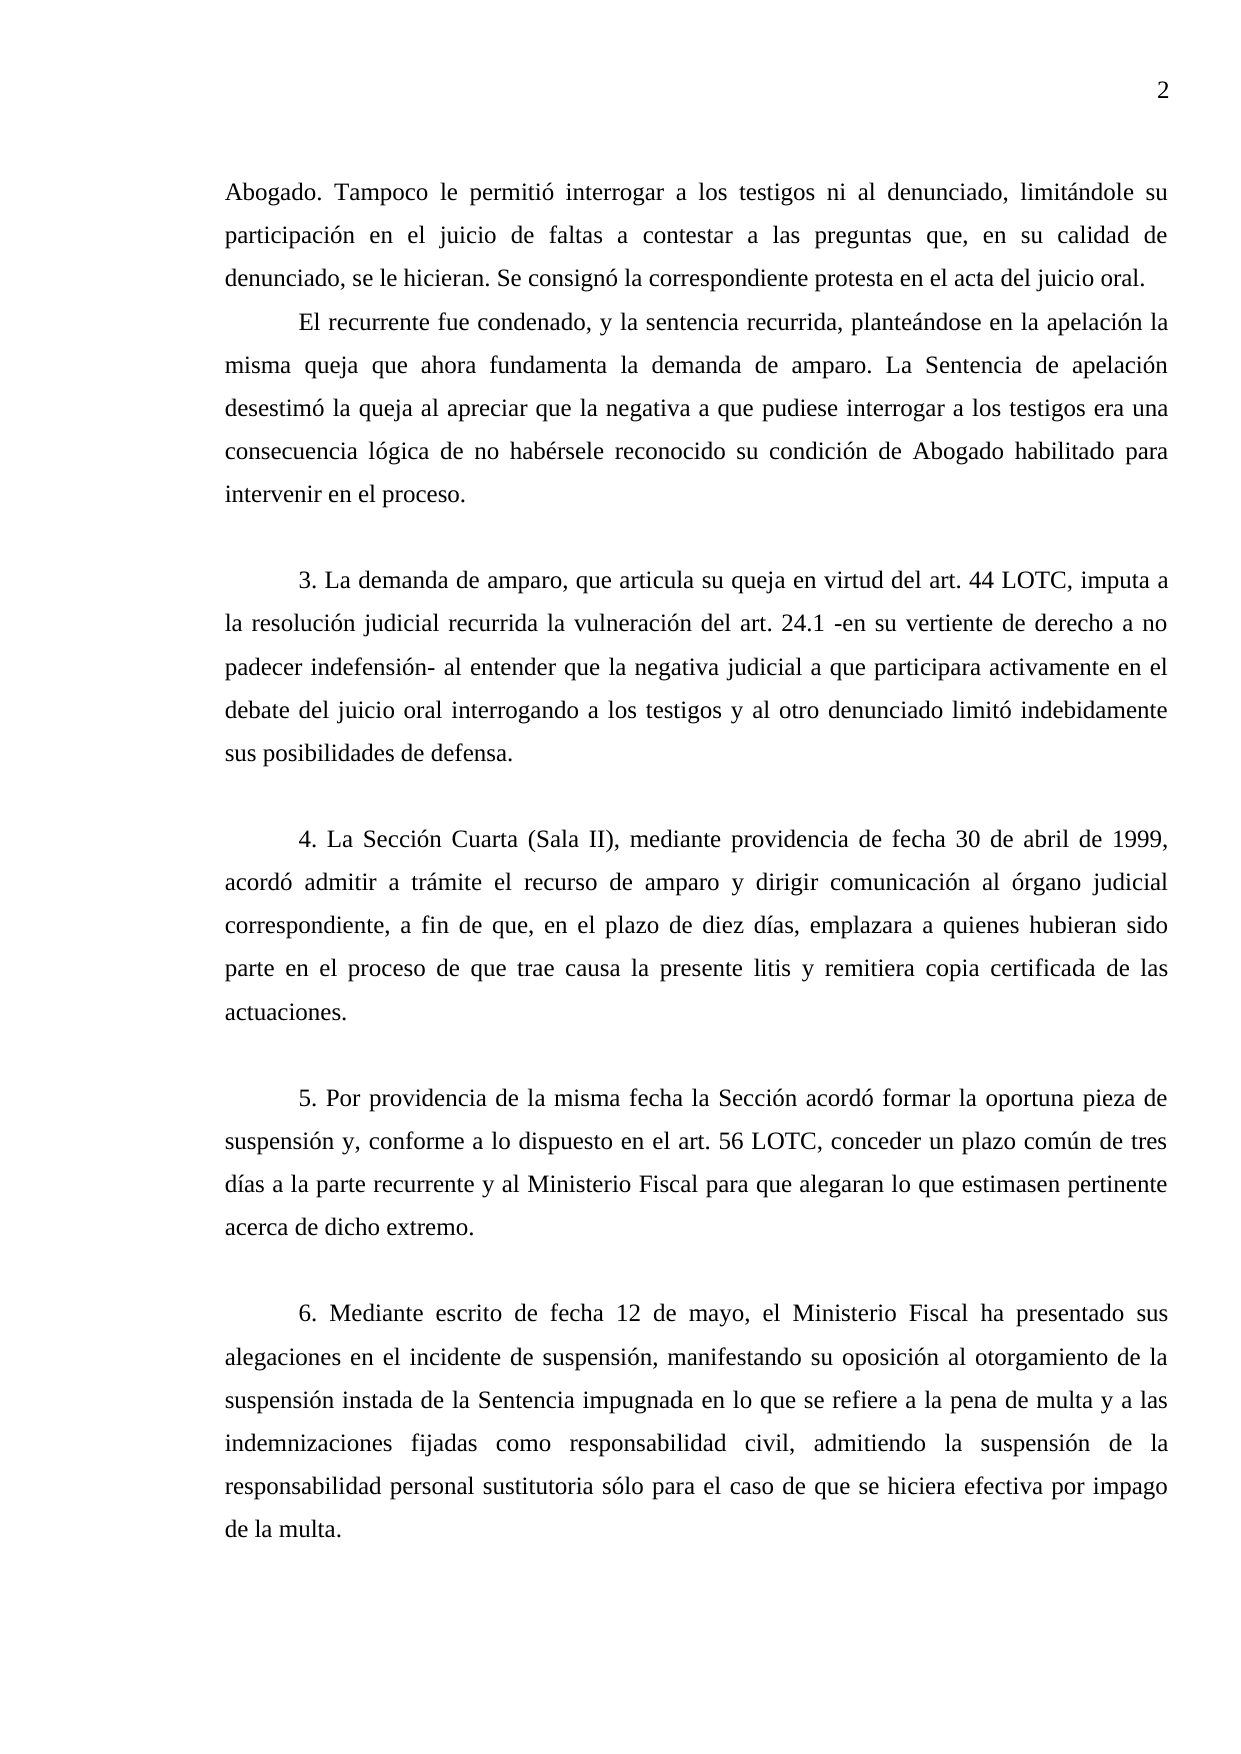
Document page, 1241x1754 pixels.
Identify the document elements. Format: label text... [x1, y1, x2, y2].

text 3. La demanda de amparo, que articula su queja en virtud del art. 44 LOTC, imputa a la resolución judicial recurrida la vulneración del art. 24.1 -en su vertiente de derecho a no padecer indefensión- al entender que la negativa judicial a que participara activamente en el debate del juicio oral interrogando a los testigos y al otro denunciado limitó indebidamente sus posibilidades de defensa. [224, 565, 1169, 767]
text 5. Por providencia de la misma fecha la Sección acordó formar la oportuna pieza de suspensión y, conforme a lo dispuesto en el art. 56 LOTC, conceder un plazo común de tres días a la parte recurrente y al Ministerio Fiscal para que alegaran lo que estimasen pertinente acerca de dicho extremo. [224, 1083, 1169, 1241]
text El recurrente fue condenado, y la sentencia recurrida, planteándose en la apelación la misma queja que ahora fundamenta la demanda de amparo. La Sentencia de apelación desestimó la queja al apreciar que la negativa a que pudiese interrogar a los testigos era una consecuencia lógica de no habérsele reconocido su condición de Abogado habilitado para intervenir en el proceso. [224, 307, 1169, 508]
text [224, 177, 1169, 292]
text 6. Mediante escrito de fecha 12 de mayo, el Ministerio Fiscal ha presentado sus alegaciones en el incidente de suspensión, manifestando su oposición al otorgamiento de la suspensión instada de la Sentencia impugnada en lo que se refiere a la pena de multa y a las indemnizaciones fijadas como responsabilidad civil, admitiendo la suspensión de la responsabilidad personal sustitutoria sólo para el caso de que se hiciera efectiva por impago de la multa. [224, 1298, 1169, 1543]
text 4. La Sección Cuarta (Sala II), mediante providencia de fecha 30 de abril de 1999, acordó admitir a trámite el recurso de amparo y dirigir comunicación al órgano judicial correspondiente, a fin de que, en el plazo de diez días, emplazara a quienes hubieran sido parte en el proceso de que trae causa la presente litis y remitiera copia certificada de las actuaciones. [224, 824, 1169, 1025]
